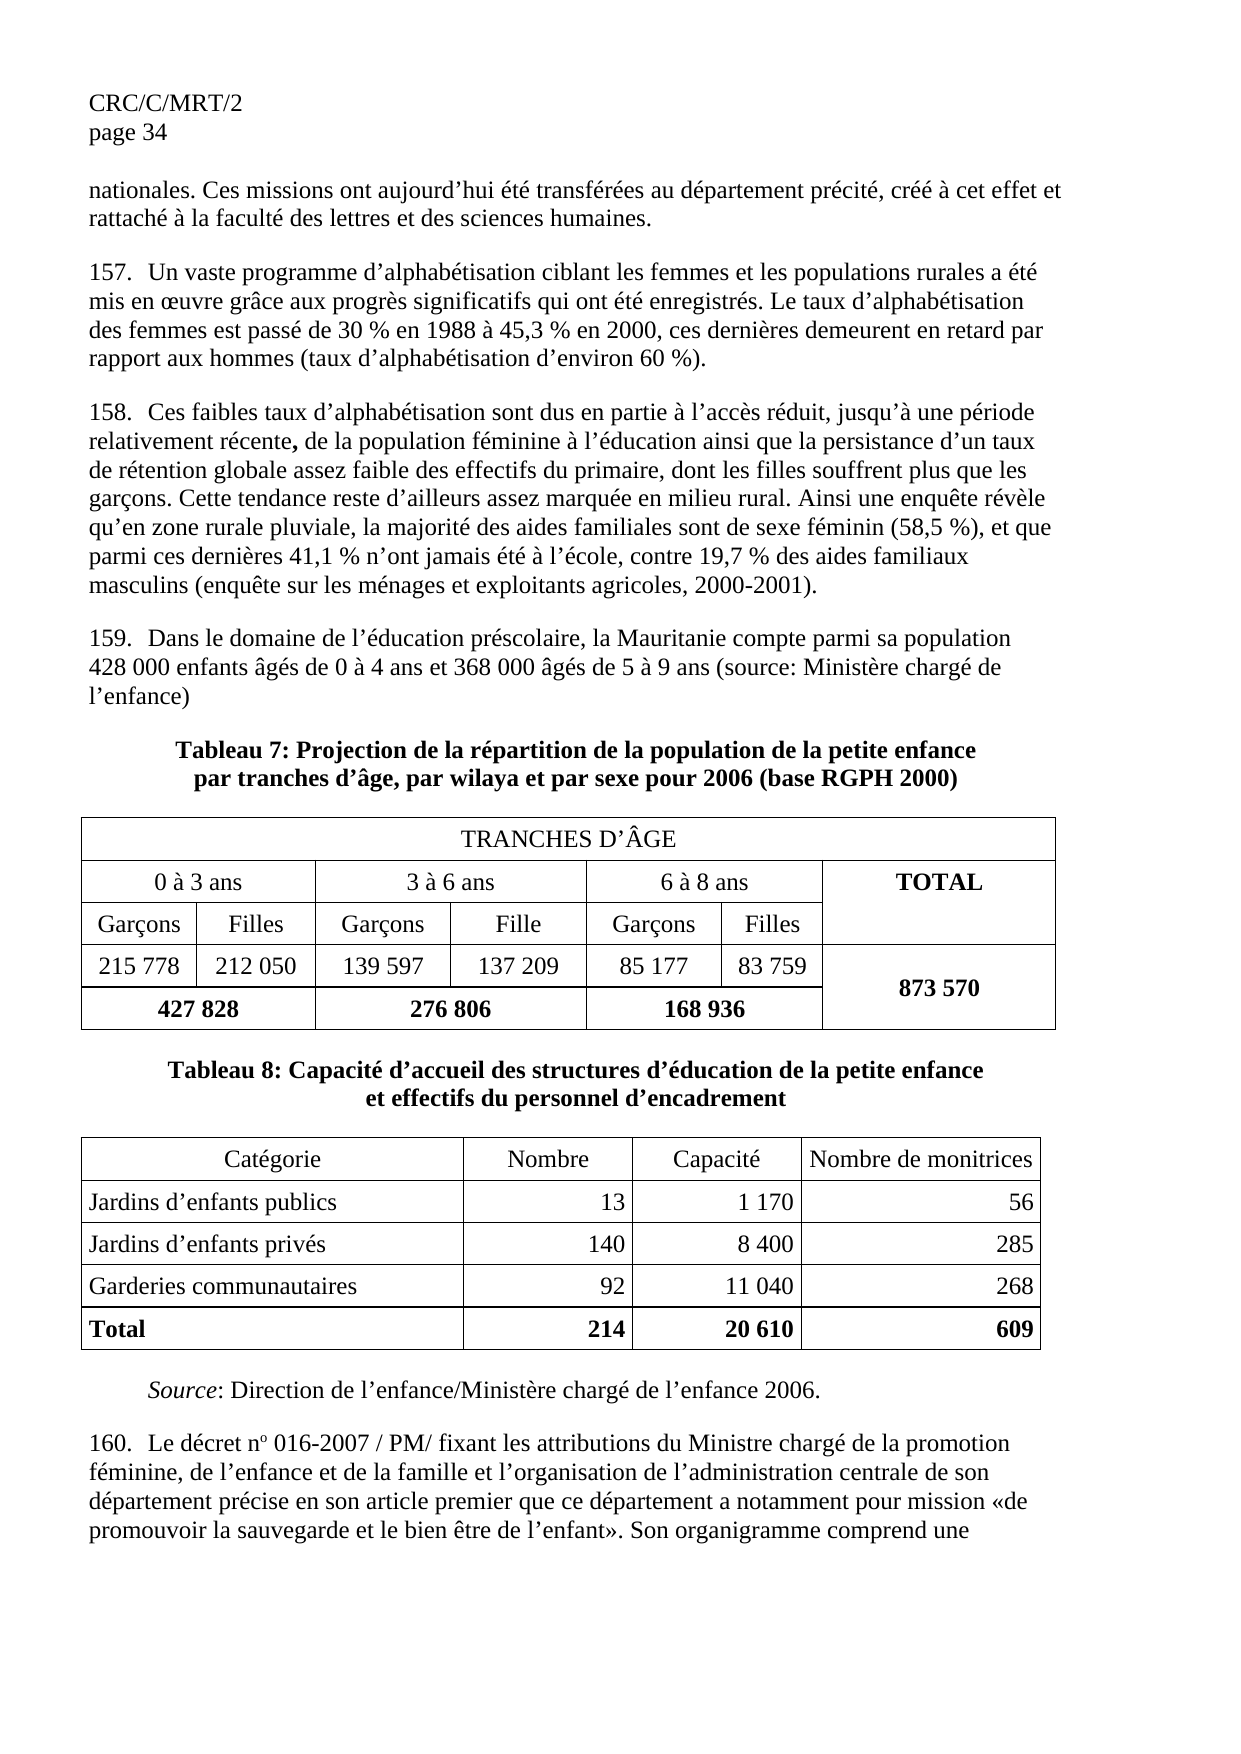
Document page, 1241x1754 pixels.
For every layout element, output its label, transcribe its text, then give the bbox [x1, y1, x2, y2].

table_cell Total [82, 1308, 463, 1349]
table_cell 85 177 [587, 945, 721, 986]
table_header Catégorie [82, 1138, 463, 1179]
table_cell Jardins d’enfants publics [82, 1181, 463, 1222]
text Tableau 7: Projection de la répartition de la population de la petite enfance par tranches d’âge, par wilaya et par sexe pour 2006 (base RGPH 2000) [88, 735, 1063, 792]
table_cell 1 170 [633, 1181, 801, 1222]
table_cell TOTAL [823, 861, 1055, 944]
table_cell Filles [197, 903, 315, 944]
table_cell Garderies communautaires [82, 1265, 463, 1306]
table_cell 20 610 [633, 1308, 801, 1349]
table_cell 83 759 [722, 945, 822, 986]
text 158. Ces faibles taux d’alphabétisation sont dus en partie à l’accès réduit, jusqu’à une période relativement récente, de la population féminine à l’éducation ainsi que la persistance d’un taux de rétention globale assez faible des effectifs du primaire, dont les filles souffrent plus que les garçons. Cette tendance reste d’ailleurs assez marquée en milieu rural. Ainsi une enquête révèle qu’en zone rurale pluviale, la majorité des aides familiales sont de sexe féminin (58,5 %), et que parmi ces dernières 41,1 % n’ont jamais été à l’école, contre 19,7 % des aides familiaux masculins (enquête sur les ménages et exploitants agricoles, 2000-2001). [88, 397, 1063, 598]
table_cell 3 à 6 ans [316, 861, 586, 902]
table_cell 13 [464, 1181, 632, 1222]
table_cell 6 à 8 ans [587, 861, 822, 902]
table_cell 137 209 [451, 945, 586, 986]
text Source: Direction de l’enfance/Ministère chargé de l’enfance 2006. [88, 1375, 1063, 1403]
table_cell 212 050 [197, 945, 315, 986]
table_cell 214 [464, 1308, 632, 1349]
table_cell 139 597 [316, 945, 450, 986]
table_header Nombre de monitrices [802, 1138, 1040, 1179]
table_cell 285 [802, 1223, 1040, 1264]
table_cell 276 806 [316, 988, 586, 1029]
table_cell 140 [464, 1223, 632, 1264]
table_cell 8 400 [633, 1223, 801, 1264]
table_cell 168 936 [587, 988, 822, 1029]
table_cell 268 [802, 1265, 1040, 1306]
table_cell Jardins d’enfants privés [82, 1223, 463, 1264]
table_cell 11 040 [633, 1265, 801, 1306]
table_cell Fille [451, 903, 586, 944]
table_cell 427 828 [82, 988, 315, 1029]
table_cell Garçons [82, 903, 196, 944]
table_header Capacité [633, 1138, 801, 1179]
table_cell 873 570 [823, 945, 1055, 1029]
table_cell Garçons [587, 903, 721, 944]
table_cell 0 à 3 ans [82, 861, 315, 902]
table_header TRANCHES D’ÂGE [82, 818, 1055, 859]
table_cell 92 [464, 1265, 632, 1306]
text 159. Dans le domaine de l’éducation préscolaire, la Mauritanie compte parmi sa population 428 000 enfants âgés de 0 à 4 ans et 368 000 âgés de 5 à 9 ans (source: Ministère chargé de l’enfance) [88, 623, 1063, 710]
table_cell Garçons [316, 903, 450, 944]
table_cell 215 778 [82, 945, 196, 986]
text 157. Un vaste programme d’alphabétisation ciblant les femmes et les populations rurales a été mis en œuvre grâce aux progrès significatifs qui ont été enregistrés. Le taux d’alphabétisation des femmes est passé de 30 % en 1988 à 45,3 % en 2000, ces dernières demeurent en retard par rapport aux hommes (taux d’alphabétisation d’environ 60 %). [88, 257, 1063, 372]
table_cell Filles [722, 903, 822, 944]
table_cell 56 [802, 1181, 1040, 1222]
table_cell 609 [802, 1308, 1040, 1349]
table_header Nombre [464, 1138, 632, 1179]
text Tableau 8: Capacité d’accueil des structures d’éducation de la petite enfance et effectifs du personnel d’encadrement [88, 1055, 1063, 1112]
